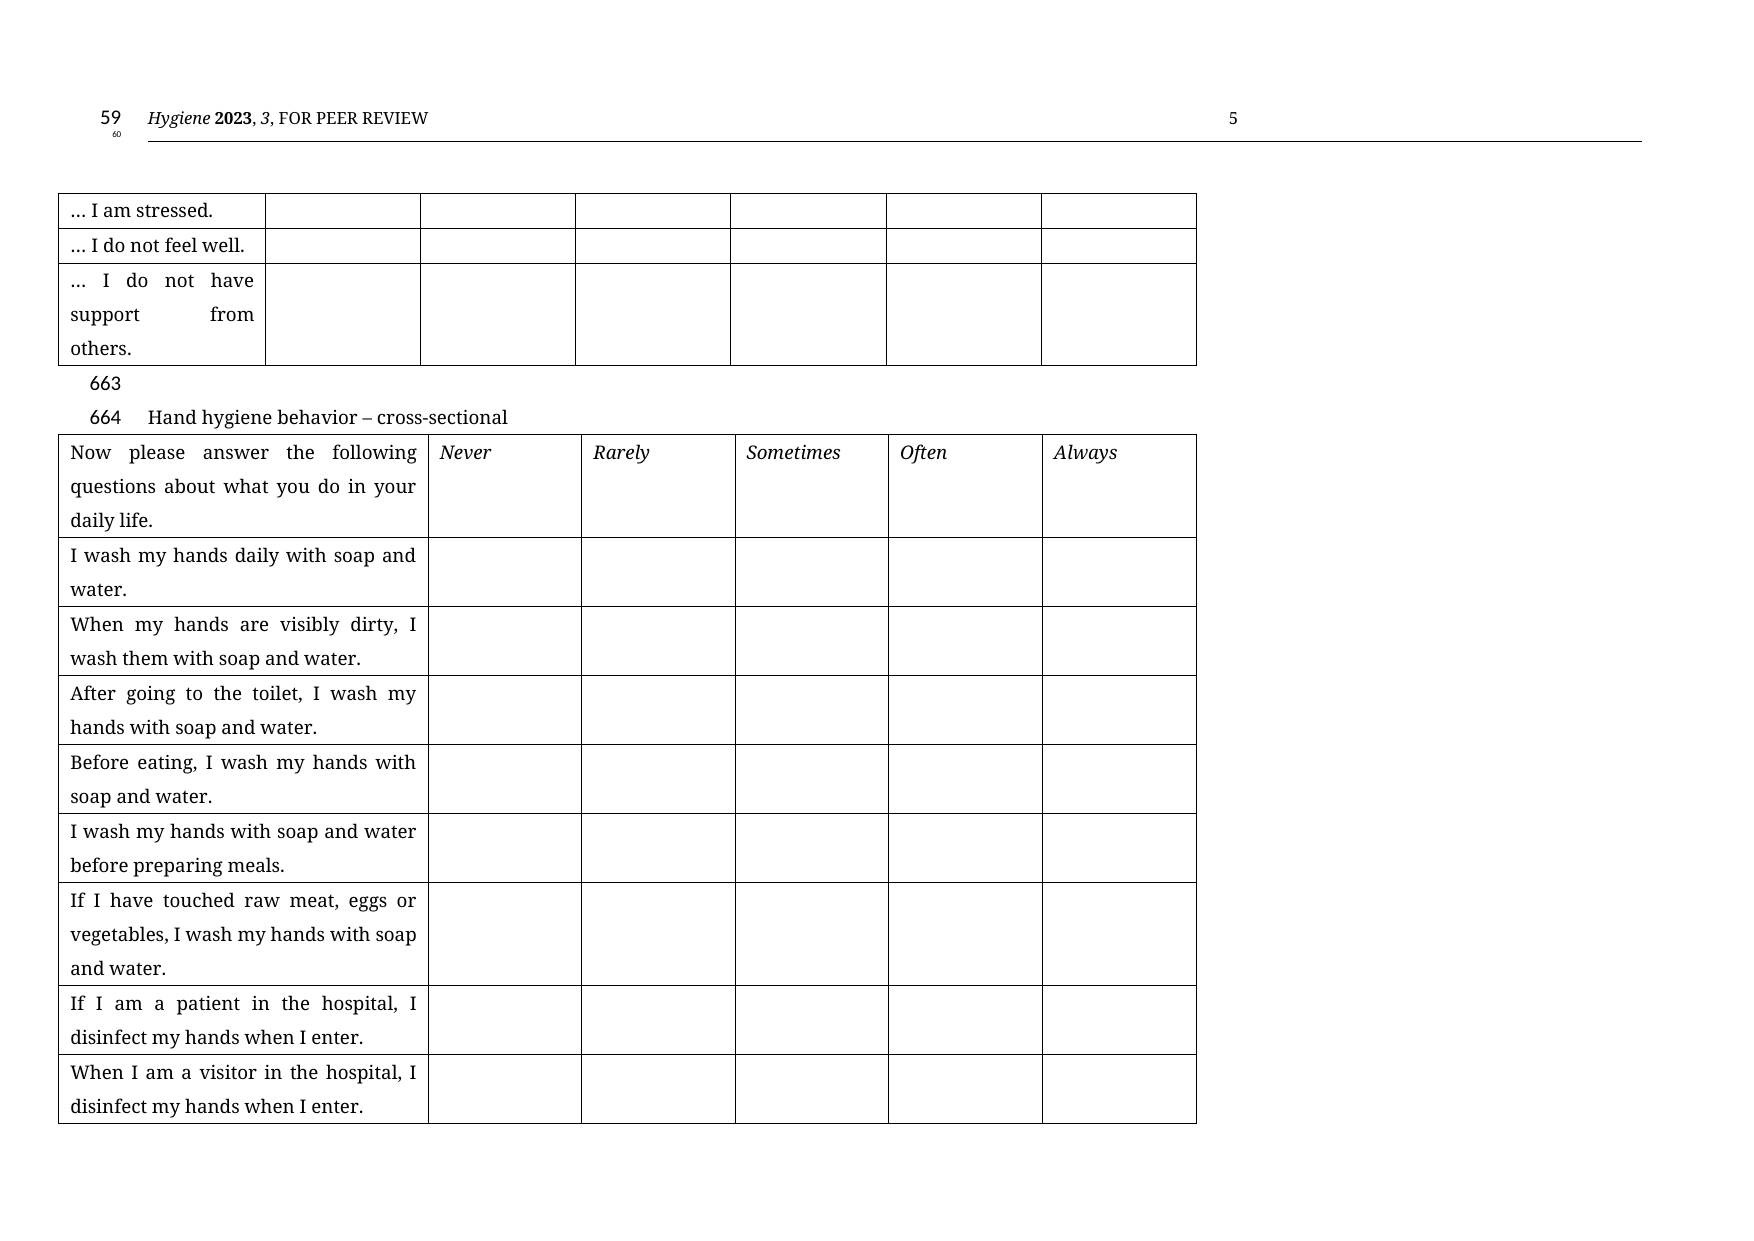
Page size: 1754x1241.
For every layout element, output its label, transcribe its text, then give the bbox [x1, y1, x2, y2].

table_cell … I do not have support from others. [59, 264, 265, 365]
table_cell [736, 814, 888, 882]
table_cell [736, 986, 888, 1054]
table_cell [582, 986, 735, 1054]
table_cell [429, 538, 581, 606]
table_cell [576, 264, 730, 365]
table_cell [582, 676, 735, 744]
table_cell [736, 745, 888, 813]
table_cell [889, 1055, 1042, 1123]
table_cell [582, 607, 735, 675]
table_cell [582, 745, 735, 813]
table_cell [429, 676, 581, 744]
table_cell [576, 194, 730, 227]
table_cell [1042, 264, 1196, 365]
table_cell [889, 607, 1042, 675]
table_cell [582, 1055, 735, 1123]
table_cell [1042, 229, 1196, 262]
table_cell [1043, 676, 1196, 744]
table_cell [889, 986, 1042, 1054]
table_cell I wash my hands daily with soap and water. [59, 538, 428, 606]
table_cell After going to the toilet, I wash my hands with soap and water. [59, 676, 428, 744]
table_cell [266, 229, 420, 262]
table_cell [889, 883, 1042, 985]
table_cell [1043, 986, 1196, 1054]
table_cell [887, 194, 1041, 227]
table_cell [1043, 745, 1196, 813]
table_cell I wash my hands with soap and water before preparing meals. [59, 814, 428, 882]
table_cell [736, 607, 888, 675]
table_cell [1043, 1055, 1196, 1123]
table_cell … I am stressed. [59, 194, 265, 227]
table_cell [1043, 538, 1196, 606]
table_header Sometimes [736, 435, 888, 537]
table_cell When my hands are visibly dirty, I wash them with soap and water. [59, 607, 428, 675]
table_cell [429, 883, 581, 985]
table_header Now please answer the following questions about what you do in your daily life. [59, 435, 428, 537]
table_cell [429, 745, 581, 813]
table_header Rarely [582, 435, 735, 537]
table_cell [429, 814, 581, 882]
table_cell [736, 883, 888, 985]
table_cell [429, 607, 581, 675]
table_cell [887, 264, 1041, 365]
table_header Never [429, 435, 581, 537]
table_cell [731, 194, 886, 227]
table_cell [429, 1055, 581, 1123]
table_cell [889, 676, 1042, 744]
table_cell [889, 814, 1042, 882]
table_cell [421, 194, 575, 227]
table_cell [731, 229, 886, 262]
table_cell Before eating, I wash my hands with soap and water. [59, 745, 428, 813]
table_header Often [889, 435, 1042, 537]
table_cell [1043, 814, 1196, 882]
table_cell [889, 745, 1042, 813]
table_cell [1042, 194, 1196, 227]
table_header Always [1043, 435, 1196, 537]
table_cell [887, 229, 1041, 262]
table_cell If I have touched raw meat, eggs or vegetables, I wash my hands with soap and water. [59, 883, 428, 985]
table_cell [266, 264, 420, 365]
table_cell [582, 883, 735, 985]
table_cell [582, 538, 735, 606]
table_cell … I do not feel well. [59, 229, 265, 262]
table_cell [731, 264, 886, 365]
table_cell [421, 264, 575, 365]
table_cell [576, 229, 730, 262]
table_cell [889, 538, 1042, 606]
table_cell [1043, 883, 1196, 985]
table_cell [429, 986, 581, 1054]
table_cell [266, 194, 420, 227]
table_cell [421, 229, 575, 262]
table_cell [736, 1055, 888, 1123]
text Hand hygiene behavior – cross-sectional [148, 400, 1642, 434]
table_cell [736, 676, 888, 744]
table_cell [736, 538, 888, 606]
table_cell If I am a patient in the hospital, I disinfect my hands when I enter. [59, 986, 428, 1054]
table_cell [582, 814, 735, 882]
table_cell When I am a visitor in the hospital, I disinfect my hands when I enter. [59, 1055, 428, 1123]
table_cell [1043, 607, 1196, 675]
